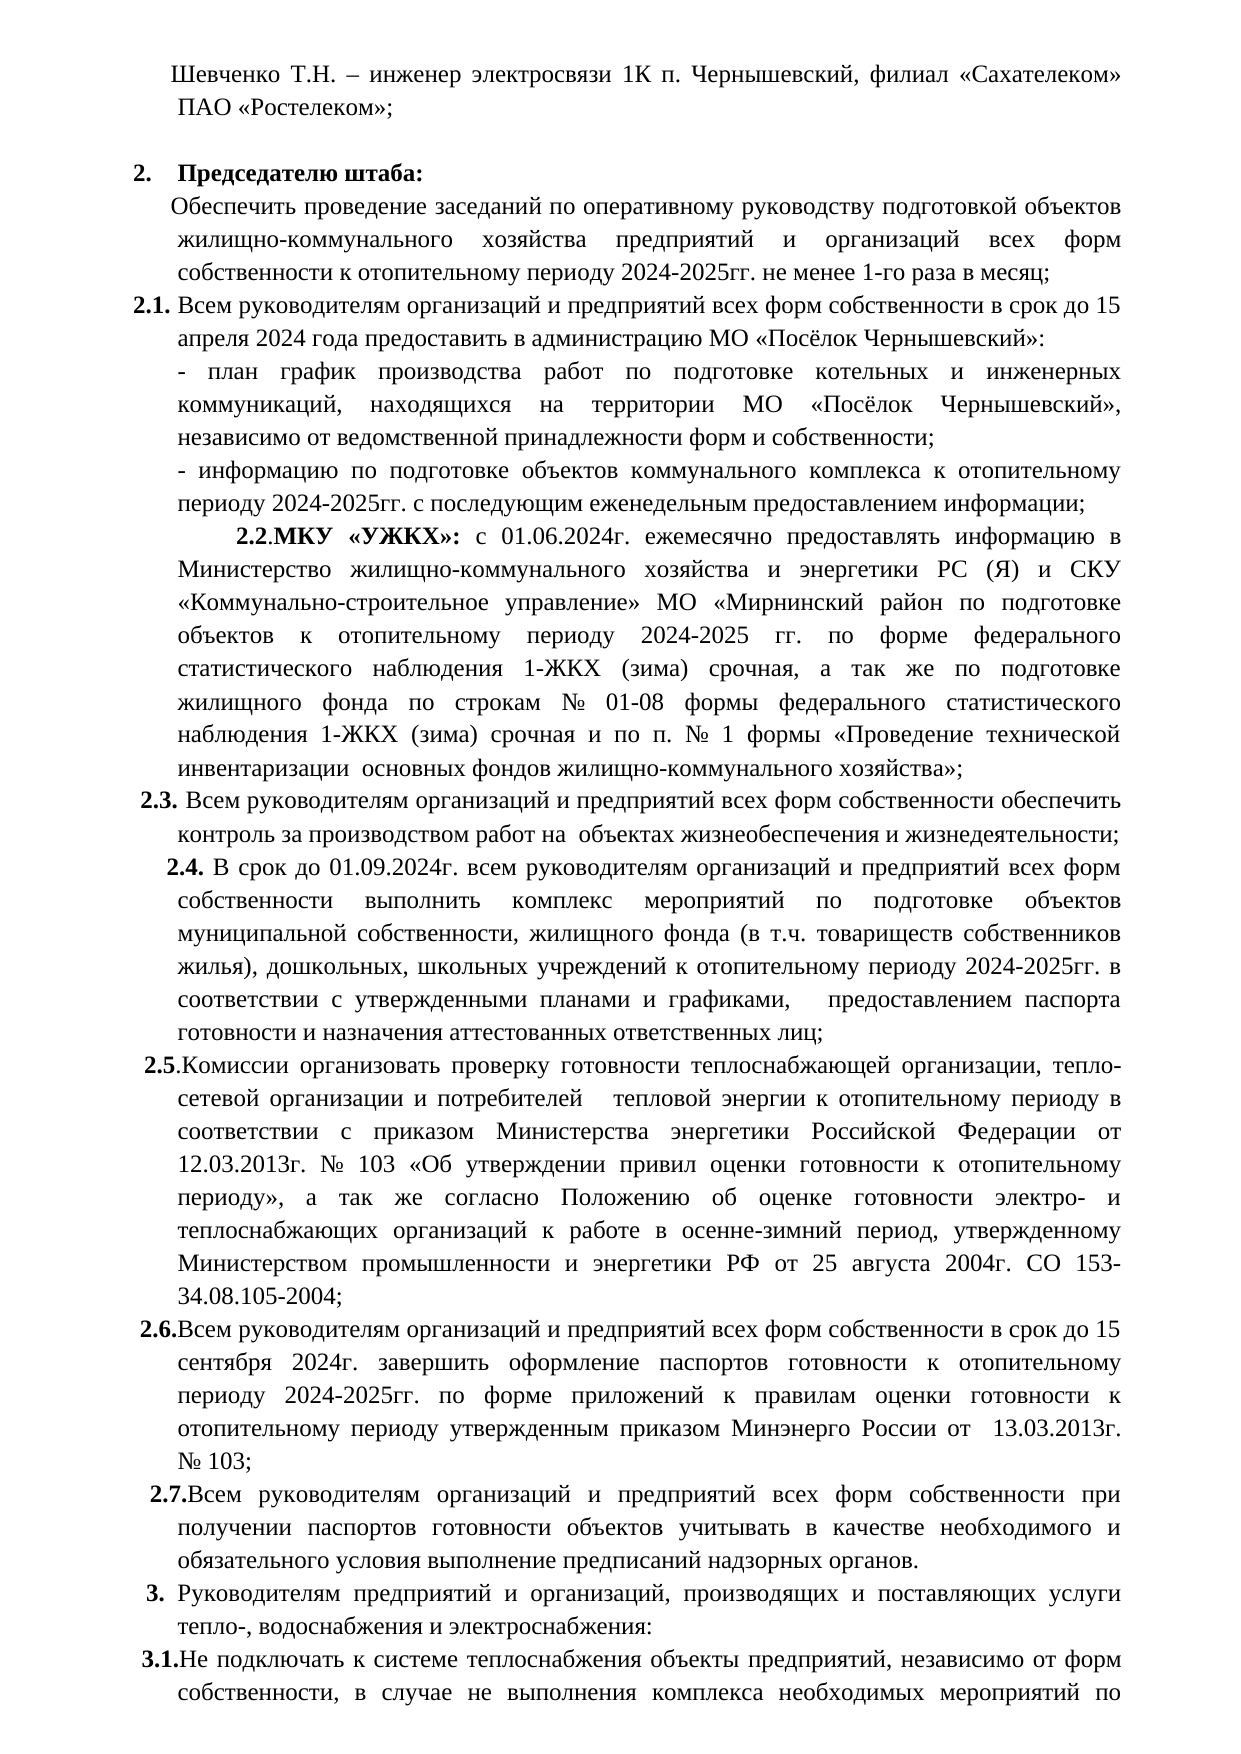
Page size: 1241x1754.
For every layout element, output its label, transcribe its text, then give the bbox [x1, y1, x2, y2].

text Шевченко Т.Н. – инженер электросвязи 1К п. Чернышевский, филиал «Сахателеком» ПАО «Ростелеком»; [170, 59, 1122, 121]
text 2.3. Всем руководителям организаций и предприятий всех форм собственности обеспечить контроль за производством работ на объектах жизнеобеспечения и жизнедеятельности; [59, 786, 1122, 847]
text - план график производства работ по подготовке котельных и инженерных коммуникаций, находящихся на территории МО «Посёлок Чернышевский», независимо от ведомственной принадлежности форм и собственности; [177, 356, 1122, 451]
list Председателю штаба: [133, 158, 1122, 187]
text Обеспечить проведение заседаний по оперативному руководству подготовкой объектов жилищно-коммунального хозяйства предприятий и организаций всех форм собственности к отопительному периоду 2024-2025гг. не менее 1-го раза в месяц; [170, 191, 1122, 286]
text 2.5.Комиссии организовать проверку готовности теплоснабжающей организации, тепло-сетевой организации и потребителей тепловой энергии к отопительному периоду в соответствии с приказом Министерства энергетики Российской Федерации от 12.03.2013г. № 103 «Об утверждении привил оценки готовности к отопительному периоду», а так же согласно Положению об оценке готовности электро- и теплоснабжающих организаций к работе в осенне-зимний период, утвержденному Министерством промышленности и энергетики РФ от 25 августа 2004г. СО 153-34.08.105-2004; [133, 1050, 1122, 1310]
text - информацию по подготовке объектов коммунального комплекса к отопительному периоду 2024-2025гг. с последующим еженедельным предоставлением информации; [177, 455, 1122, 517]
text 2.2.МКУ «УЖКХ»: с 01.06.2024г. ежемесячно предоставлять информацию в Министерство жилищно-коммунального хозяйства и энергетики РС (Я) и СКУ «Коммунально-строительное управление» МО «Мирнинский район по подготовке объектов к отопительному периоду 2024-2025 гг. по форме федерального статистического наблюдения 1-ЖКХ (зима) срочная, а так же по подготовке жилищного фонда по строкам № 01-08 формы федерального статистического наблюдения 1-ЖКХ (зима) срочная и по п. № 1 формы «Проведение технической инвентаризации основных фондов жилищно-коммунального хозяйства»; [59, 521, 1122, 781]
text 2.7.Всем руководителям организаций и предприятий всех форм собственности при получении паспортов готовности объектов учитывать в качестве необходимого и обязательного условия выполнение предписаний надзорных органов. [133, 1479, 1122, 1574]
text 2.4. В срок до 01.09.2024г. всем руководителям организаций и предприятий всех форм собственности выполнить комплекс мероприятий по подготовке объектов муниципальной собственности, жилищного фонда (в т.ч. товариществ собственников жилья), дошкольных, школьных учреждений к отопительному периоду 2024-2025гг. в соответствии с утвержденными планами и графиками, предоставлением паспорта готовности и назначения аттестованных ответственных лиц; [59, 852, 1122, 1046]
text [133, 1644, 1122, 1706]
list Всем руководителям организаций и предприятий всех форм собственности в срок до 15 апреля 2024 года предоставить в администрацию МО «Посёлок Чернышевский»: [133, 290, 1122, 352]
text 2.6.Всем руководителям организаций и предприятий всех форм собственности в срок до 15 сентября 2024г. завершить оформление паспортов готовности к отопительному периоду 2024-2025гг. по форме приложений к правилам оценки готовности к отопительному периоду утвержденным приказом Минэнерго России от 13.03.2013г. № 103; [133, 1314, 1122, 1475]
text 3. Руководителям предприятий и организаций, производящих и поставляющих услуги тепло-, водоснабжения и электроснабжения: [133, 1578, 1122, 1640]
